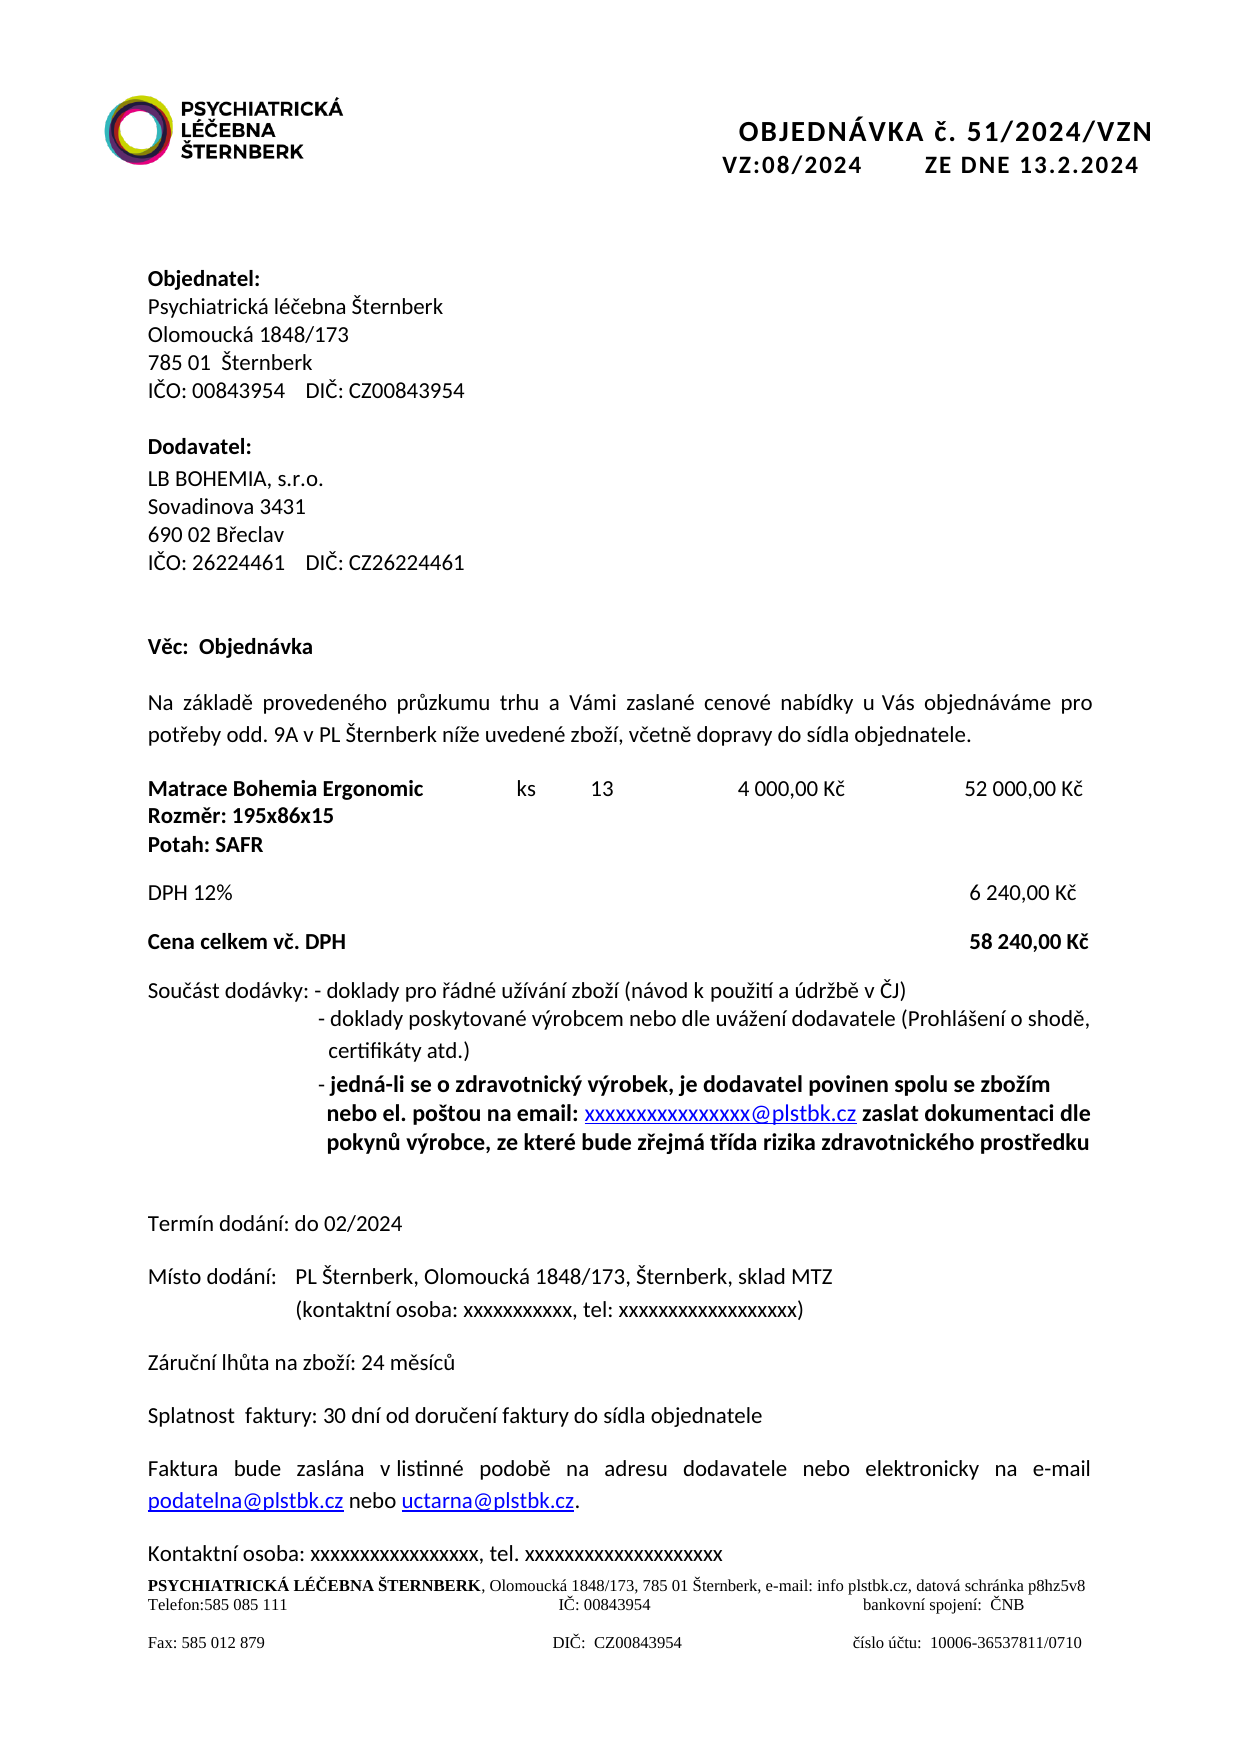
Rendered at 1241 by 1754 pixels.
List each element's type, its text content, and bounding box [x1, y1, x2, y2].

text (kontaktní osoba: xxxxxxxxxxx, tel: xxxxxxxxxxxxxxxxxx) [221, 1295, 1093, 1323]
text Cena celkem vč. DPH 58 240,00 Kč [148, 927, 1093, 955]
text DPH 12% 6 240,00 Kč [148, 878, 1093, 907]
text Potah: SAFR [148, 830, 1093, 858]
text Záruční lhůta na zboží: 24 měsíců [148, 1348, 1093, 1376]
text Věc: Objednávka [148, 632, 1093, 660]
text - doklady poskytované výrobcem nebo dle uvážení dodavatele (Prohlášení o shodě, [318, 1004, 1093, 1032]
text 785 01 Šternberk [148, 348, 1093, 376]
text certifikáty atd.) [318, 1036, 1093, 1064]
text LB BOHEMIA, s.r.o. [148, 464, 1093, 492]
text Součást dodávky: - doklady pro řádné užívání zboží (návod k použití a údržbě v ČJ) [148, 976, 1093, 1004]
text Splatnost faktury: 30 dní od doručení faktury do sídla objednatele [148, 1401, 1093, 1429]
text Objednatel: [148, 264, 1093, 292]
text IČO: 26224461 DIČ: CZ26224461 [148, 548, 1093, 576]
text Kontaktní osoba: xxxxxxxxxxxxxxxxx, tel. xxxxxxxxxxxxxxxxxxxx [148, 1539, 1093, 1567]
text - jedná-li se o zdravotnický výrobek, je dodavatel povinen spolu se zbožím [318, 1069, 1093, 1098]
text Termín dodání: do 02/2024 [148, 1209, 1093, 1237]
text nebo el. poštou na email: xxxxxxxxxxxxxxxx@plstbk.cz zaslat dokumentaci dle [148, 1098, 1093, 1127]
text 690 02 Břeclav [148, 520, 1093, 548]
text Místo dodání: PL Šternberk, Olomoucká 1848/173, Šternberk, sklad MTZ [148, 1262, 1093, 1291]
text Olomoucká 1848/173 [148, 320, 1093, 348]
text Na základě provedeného průzkumu trhu a Vámi zaslané cenové nabídky u Vás objednáváme pro potřeby odd. 9A v PL Šternberk níže uvedené zboží, včetně dopravy do sídla objednatele. [148, 688, 1093, 749]
text Faktura bude zaslána v listinné podobě na adresu dodavatele nebo elektronicky na e-mail podatelna@plstbk.cz nebo uctarna@plstbk.cz. [148, 1454, 1093, 1514]
text Psychiatrická léčebna Šternberk [148, 292, 1093, 320]
text IČO: 00843954 DIČ: CZ00843954 [148, 376, 1093, 404]
text Dodavatel: [148, 432, 1093, 460]
text Rozměr: 195x86x15 [148, 802, 1093, 830]
picture [103, 94, 344, 165]
text pokynů výrobce, ze které bude zřejmá třída rizika zdravotnického prostředku [148, 1127, 1093, 1156]
text Matrace Bohemia Ergonomic ks 13 4 000,00 Kč 52 000,00 Kč [148, 774, 1093, 802]
text Sovadinova 3431 [148, 492, 1093, 520]
